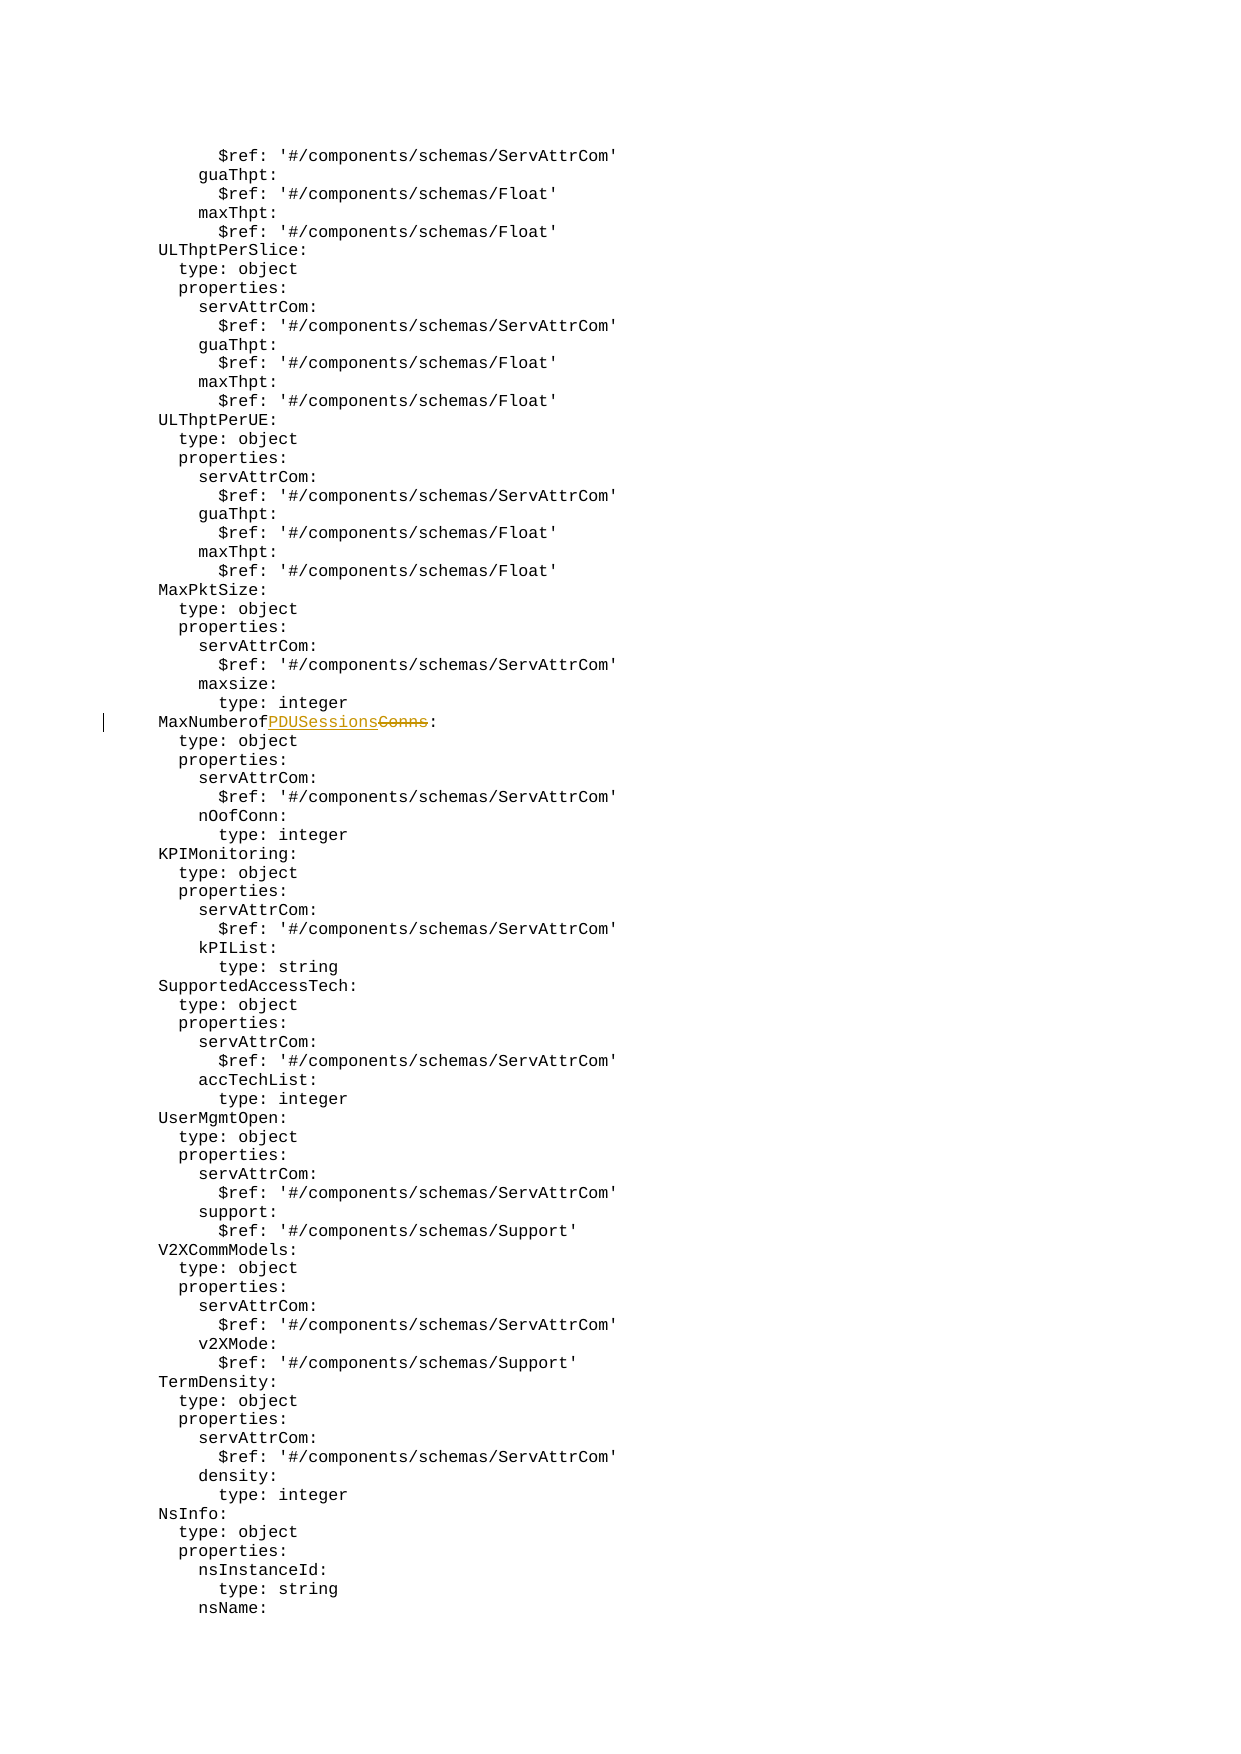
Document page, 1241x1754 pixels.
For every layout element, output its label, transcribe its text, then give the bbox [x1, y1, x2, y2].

text guaThpt: [118, 167, 1122, 185]
text density: [118, 1467, 1122, 1486]
text $ref: '#/components/schemas/Float' [118, 185, 1122, 204]
text MaxNumberof: [118, 713, 1122, 732]
text type: integer [118, 1486, 1122, 1505]
text type: object [118, 1392, 1122, 1411]
text properties: [118, 1279, 1122, 1298]
text maxThpt: [118, 204, 1122, 223]
text MaxPktSize: [118, 581, 1122, 600]
text ULThptPerUE: [118, 412, 1122, 431]
text type: object [118, 1260, 1122, 1279]
text properties: [118, 751, 1122, 770]
text $ref: '#/components/schemas/ServAttrCom' [118, 657, 1122, 676]
text servAttrCom: [118, 1430, 1122, 1449]
text type: object [118, 431, 1122, 449]
text $ref: '#/components/schemas/ServAttrCom' [118, 487, 1122, 506]
text $ref: '#/components/schemas/ServAttrCom' [118, 1185, 1122, 1203]
text servAttrCom: [118, 1034, 1122, 1053]
text v2XMode: [118, 1336, 1122, 1354]
text type: object [118, 996, 1122, 1015]
text properties: [118, 280, 1122, 298]
text $ref: '#/components/schemas/Support' [118, 1354, 1122, 1373]
text KPIMonitoring: [118, 845, 1122, 864]
text properties: [118, 449, 1122, 468]
text $ref: '#/components/schemas/ServAttrCom' [118, 921, 1122, 939]
text properties: [118, 1411, 1122, 1430]
text SupportedAccessTech: [118, 977, 1122, 996]
text $ref: '#/components/schemas/ServAttrCom' [118, 1317, 1122, 1336]
text type: string [118, 958, 1122, 977]
text type: integer [118, 694, 1122, 713]
text properties: [118, 1147, 1122, 1166]
text ULThptPerSlice: [118, 242, 1122, 261]
text maxThpt: [118, 544, 1122, 562]
text $ref: '#/components/schemas/ServAttrCom' [118, 1449, 1122, 1467]
text servAttrCom: [118, 638, 1122, 657]
text type: integer [118, 1090, 1122, 1109]
text servAttrCom: [118, 468, 1122, 487]
text type: object [118, 600, 1122, 619]
text type: object [118, 864, 1122, 883]
text $ref: '#/components/schemas/ServAttrCom' [118, 1053, 1122, 1072]
text support: [118, 1203, 1122, 1222]
text $ref: '#/components/schemas/ServAttrCom' [118, 317, 1122, 336]
text $ref: '#/components/schemas/Float' [118, 223, 1122, 242]
text $ref: '#/components/schemas/Float' [118, 393, 1122, 412]
text servAttrCom: [118, 770, 1122, 789]
text maxsize: [118, 676, 1122, 694]
text properties: [118, 1543, 1122, 1562]
text $ref: '#/components/schemas/Float' [118, 355, 1122, 374]
text accTechList: [118, 1072, 1122, 1090]
text NsInfo: [118, 1505, 1122, 1524]
text guaThpt: [118, 336, 1122, 355]
text UserMgmtOpen: [118, 1109, 1122, 1128]
text nsName: [118, 1599, 1122, 1618]
text type: object [118, 261, 1122, 280]
text guaThpt: [118, 506, 1122, 525]
text type: integer [118, 826, 1122, 845]
text nOofConn: [118, 808, 1122, 826]
text $ref: '#/components/schemas/Float' [118, 562, 1122, 581]
text $ref: '#/components/schemas/Float' [118, 525, 1122, 544]
text servAttrCom: [118, 298, 1122, 317]
text type: object [118, 1128, 1122, 1147]
text properties: [118, 883, 1122, 902]
text TermDensity: [118, 1373, 1122, 1392]
text type: string [118, 1581, 1122, 1599]
text maxThpt: [118, 374, 1122, 393]
text servAttrCom: [118, 1166, 1122, 1185]
text type: object [118, 732, 1122, 751]
text $ref: '#/components/schemas/Support' [118, 1222, 1122, 1241]
text kPIList: [118, 939, 1122, 958]
text servAttrCom: [118, 902, 1122, 921]
text type: object [118, 1524, 1122, 1543]
text V2XCommModels: [118, 1241, 1122, 1260]
text $ref: '#/components/schemas/ServAttrCom' [118, 789, 1122, 808]
text properties: [118, 1015, 1122, 1034]
text servAttrCom: [118, 1298, 1122, 1317]
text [118, 148, 1122, 167]
text nsInstanceId: [118, 1562, 1122, 1581]
text properties: [118, 619, 1122, 638]
